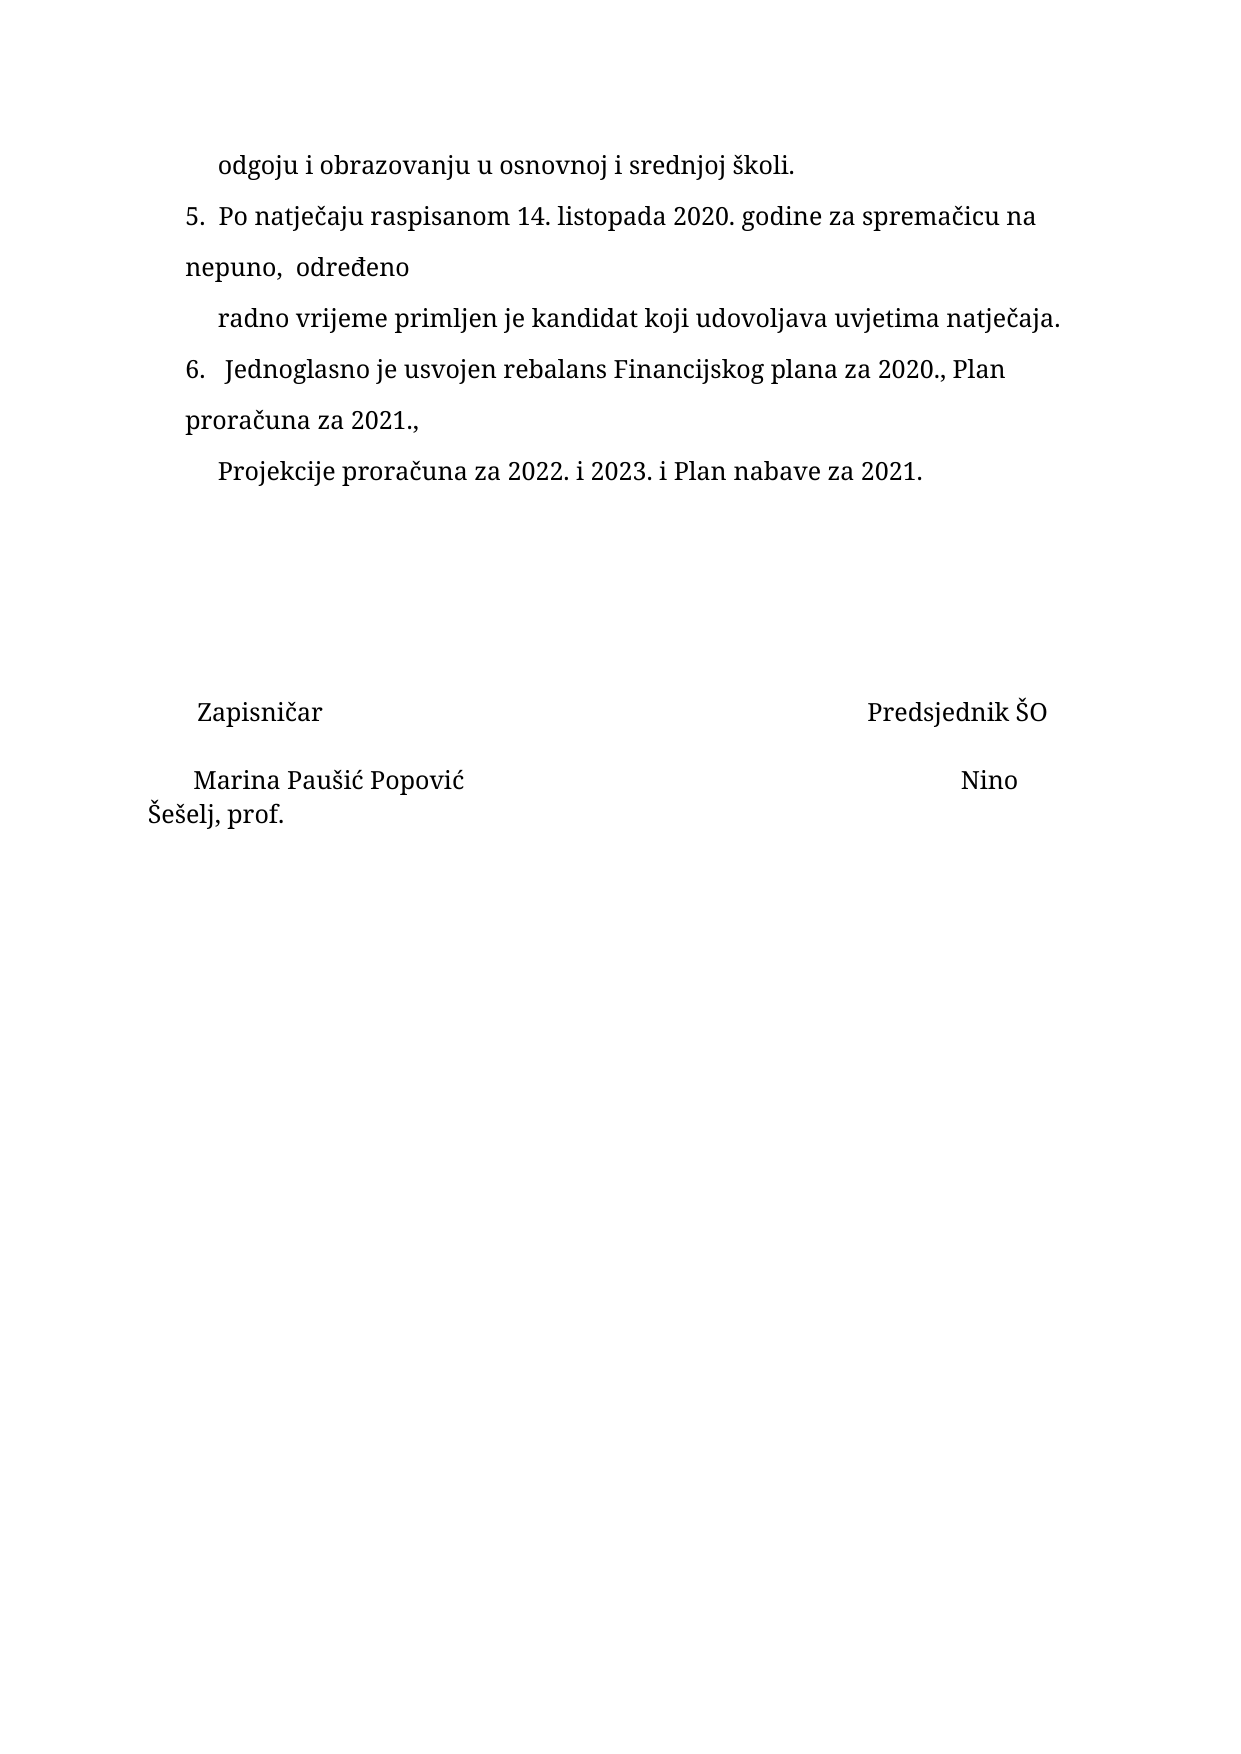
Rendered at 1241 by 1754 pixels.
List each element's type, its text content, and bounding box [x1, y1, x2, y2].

text odgoju i obrazovanju u osnovnoj i srednjoj školi. [185, 148, 1093, 182]
text 6. Jednoglasno je usvojen rebalans Financijskog plana za 2020., Plan proračuna za 2021., [185, 352, 1093, 437]
text Projekcije proračuna za 2022. i 2023. i Plan nabave za 2021. [185, 454, 1093, 488]
text Zapisničar Predsjednik ŠO [148, 695, 1093, 729]
text 5. Po natječaju raspisanom 14. listopada 2020. godine za spremačicu na nepuno, određeno [185, 199, 1093, 284]
text Marina Paušić Popović Nino Šešelj, prof. [148, 763, 1093, 831]
text radno vrijeme primljen je kandidat koji udovoljava uvjetima natječaja. [185, 301, 1093, 335]
